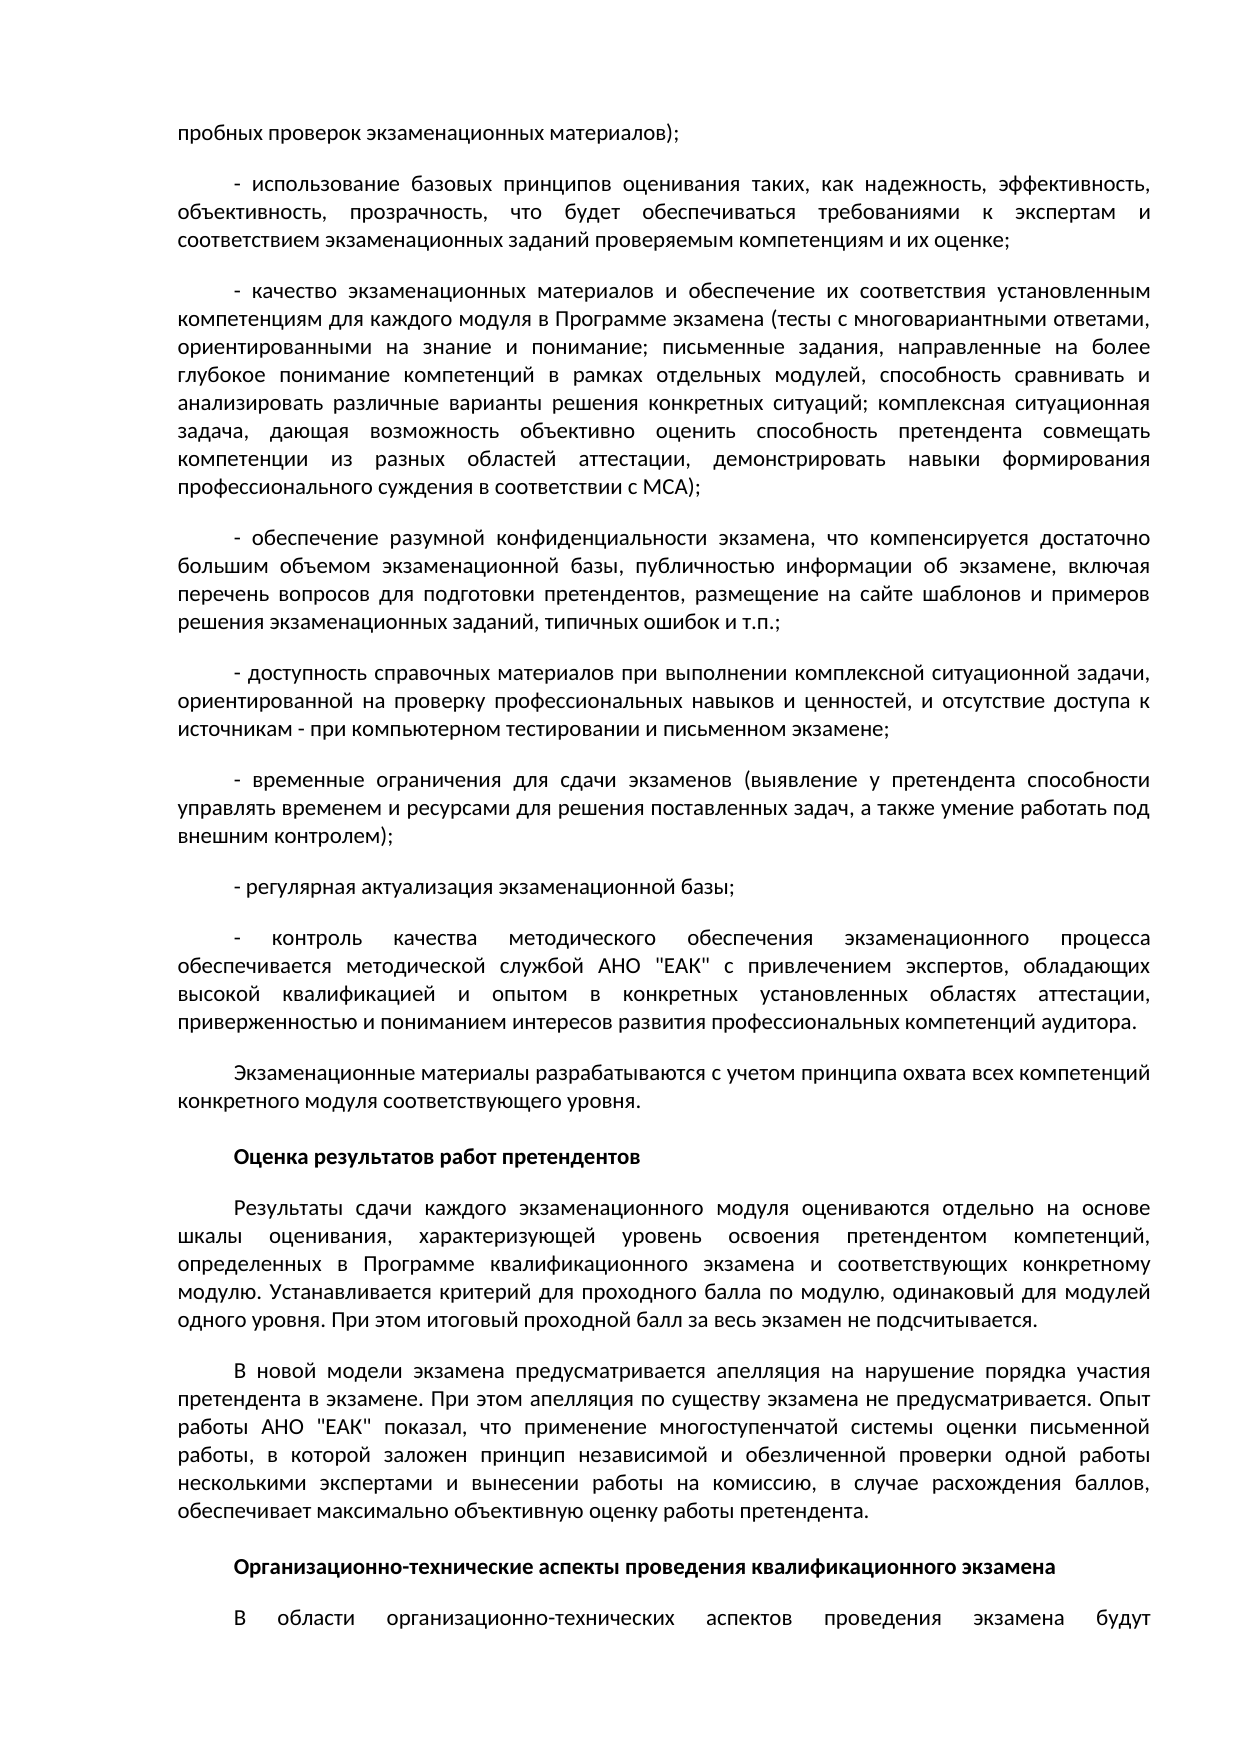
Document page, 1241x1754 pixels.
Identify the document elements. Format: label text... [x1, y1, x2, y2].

title Организационно-технические аспекты проведения квалификационного экзамена [177, 1552, 1152, 1580]
text Экзаменационные материалы разрабатываются с учетом принципа охвата всех компетенций конкретного модуля соответствующего уровня. [177, 1058, 1152, 1114]
text - доступность справочных материалов при выполнении комплексной ситуационной задачи, ориентированной на проверку профессиональных навыков и ценностей, и отсутствие доступа к источникам - при компьютерном тестировании и письменном экзамене; [177, 658, 1152, 742]
text - обеспечение разумной конфиденциальности экзамена, что компенсируется достаточно большим объемом экзаменационной базы, публичностью информации об экзамене, включая перечень вопросов для подготовки претендентов, размещение на сайте шаблонов и примеров решения экзаменационных заданий, типичных ошибок и т.п.; [177, 523, 1152, 635]
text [177, 1603, 1152, 1631]
text - контроль качества методического обеспечения экзаменационного процесса обеспечивается методической службой АНО "ЕАК" с привлечением экспертов, обладающих высокой квалификацией и опытом в конкретных установленных областях аттестации, приверженностью и пониманием интересов развития профессиональных компетенций аудитора. [177, 923, 1152, 1035]
text Результаты сдачи каждого экзаменационного модуля оцениваются отдельно на основе шкалы оценивания, характеризующей уровень освоения претендентом компетенций, определенных в Программе квалификационного экзамена и соответствующих конкретному модулю. Устанавливается критерий для проходного балла по модулю, одинаковый для модулей одного уровня. При этом итоговый проходной балл за весь экзамен не подсчитывается. [177, 1193, 1152, 1333]
title Оценка результатов работ претендентов [177, 1142, 1152, 1170]
text - временные ограничения для сдачи экзаменов (выявление у претендента способности управлять временем и ресурсами для решения поставленных задач, а также умение работать под внешним контролем); [177, 765, 1152, 849]
text В новой модели экзамена предусматривается апелляция на нарушение порядка участия претендента в экзамене. При этом апелляция по существу экзамена не предусматривается. Опыт работы АНО "ЕАК" показал, что применение многоступенчатой системы оценки письменной работы, в которой заложен принцип независимой и обезличенной проверки одной работы несколькими экспертами и вынесении работы на комиссию, в случае расхождения баллов, обеспечивает максимально объективную оценку работы претендента. [177, 1356, 1152, 1524]
text - регулярная актуализация экзаменационной базы; [177, 872, 1152, 900]
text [177, 118, 1152, 146]
text - качество экзаменационных материалов и обеспечение их соответствия установленным компетенциям для каждого модуля в Программе экзамена (тесты с многовариантными ответами, ориентированными на знание и понимание; письменные задания, направленные на более глубокое понимание компетенций в рамках отдельных модулей, способность сравнивать и анализировать различные варианты решения конкретных ситуаций; комплексная ситуационная задача, дающая возможность объективно оценить способность претендента совмещать компетенции из разных областей аттестации, демонстрировать навыки формирования профессионального суждения в соответствии с МСА); [177, 276, 1152, 500]
text - использование базовых принципов оценивания таких, как надежность, эффективность, объективность, прозрачность, что будет обеспечиваться требованиями к экспертам и соответствием экзаменационных заданий проверяемым компетенциям и их оценке; [177, 169, 1152, 253]
